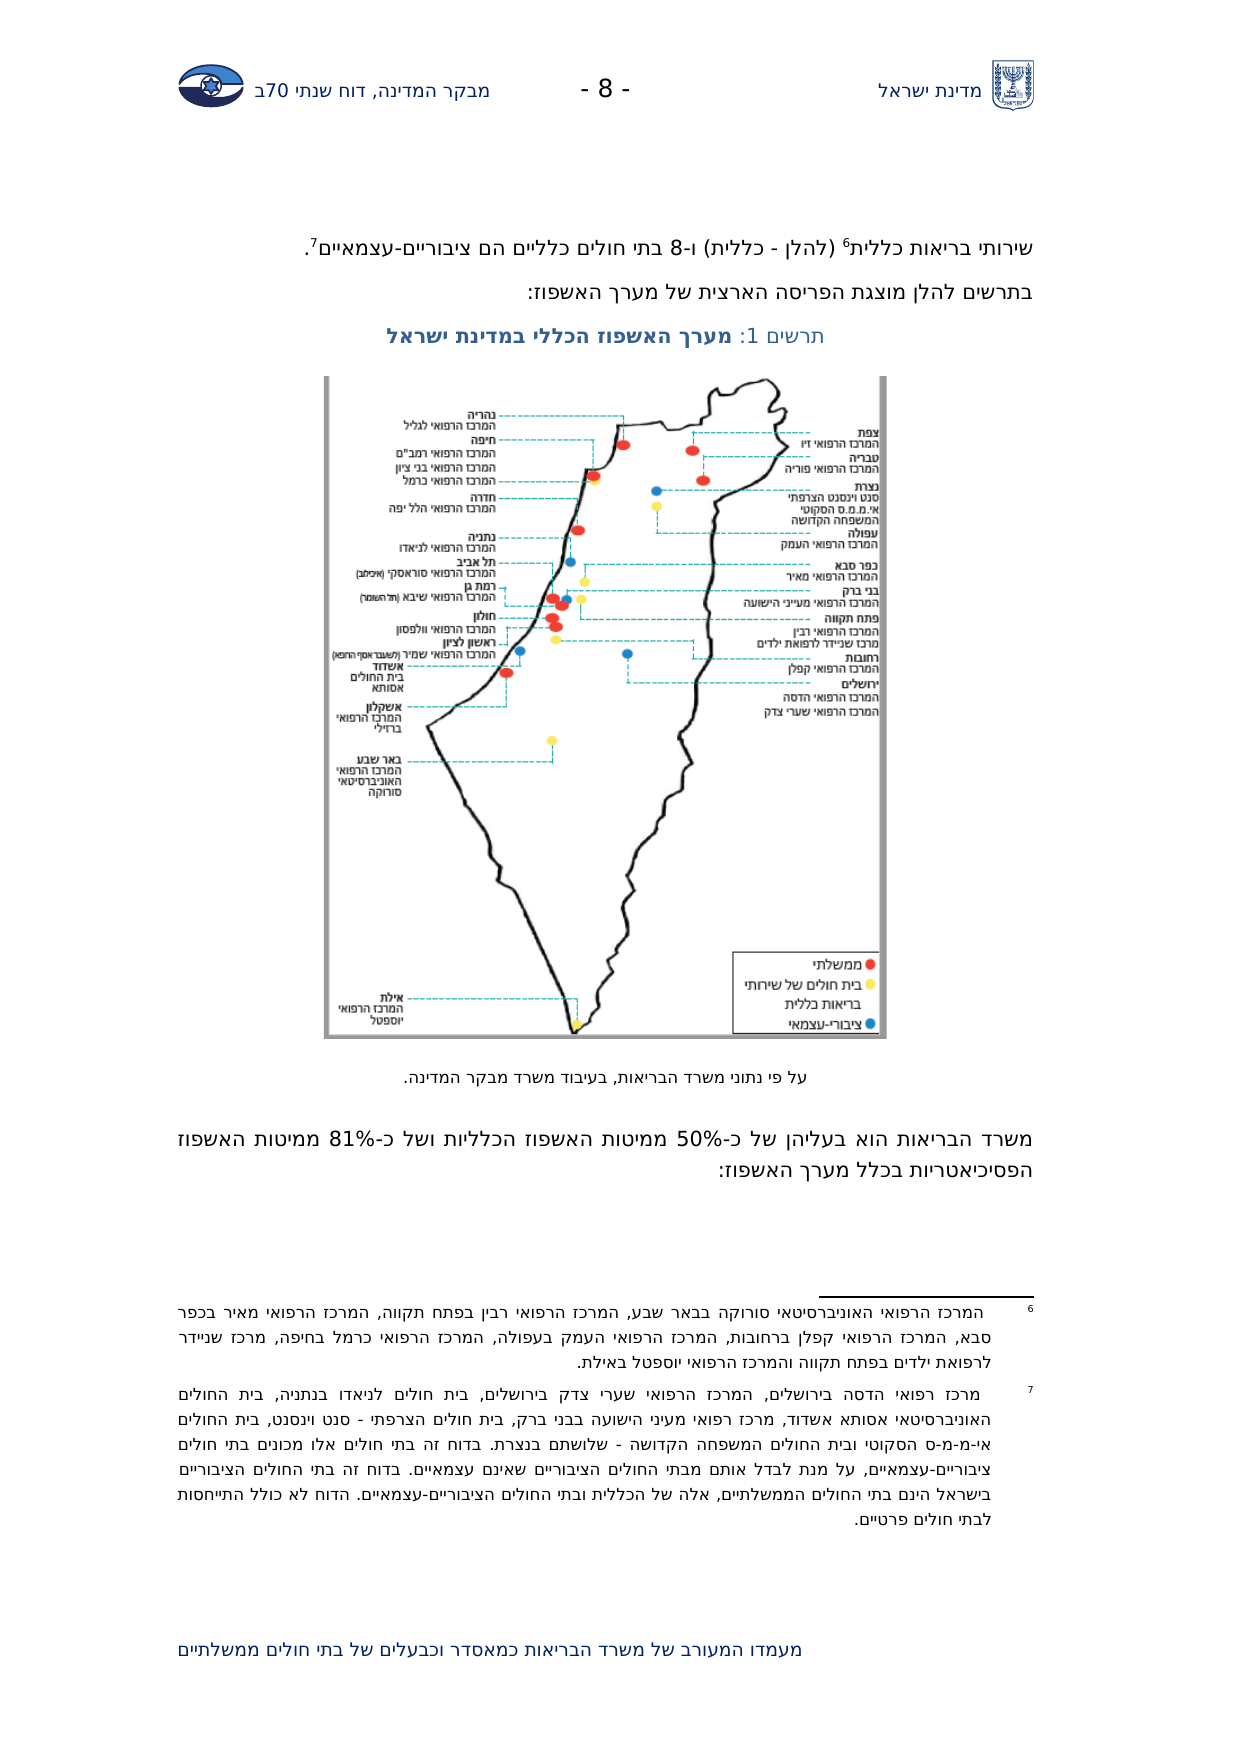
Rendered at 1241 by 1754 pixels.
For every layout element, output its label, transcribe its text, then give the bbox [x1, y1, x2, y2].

text משרד הבריאות הוא בעליהן של כ-50% ממיטות האשפוז הכלליות ושל כ-81% ממיטות האשפוז הפסיכיאטריות בכלל מערך האשפוז: [177, 1127, 1033, 1182]
text על פי נתוני משרד הבריאות, בעיבוד משרד מבקר המדינה. [177, 1068, 1033, 1088]
picture [323, 376, 887, 1039]
text שירותי בריאות כללית (להלן - כללית) ו-8 בתי חולים כלליים הם ציבוריים-עצמאיים. [177, 236, 1033, 261]
text תרשים 1: מערך האשפוז הכללי במדינת ישראל [177, 324, 1033, 348]
text בתרשים להלן מוצגת הפריסה הארצית של מערך האשפוז: [177, 280, 1033, 304]
